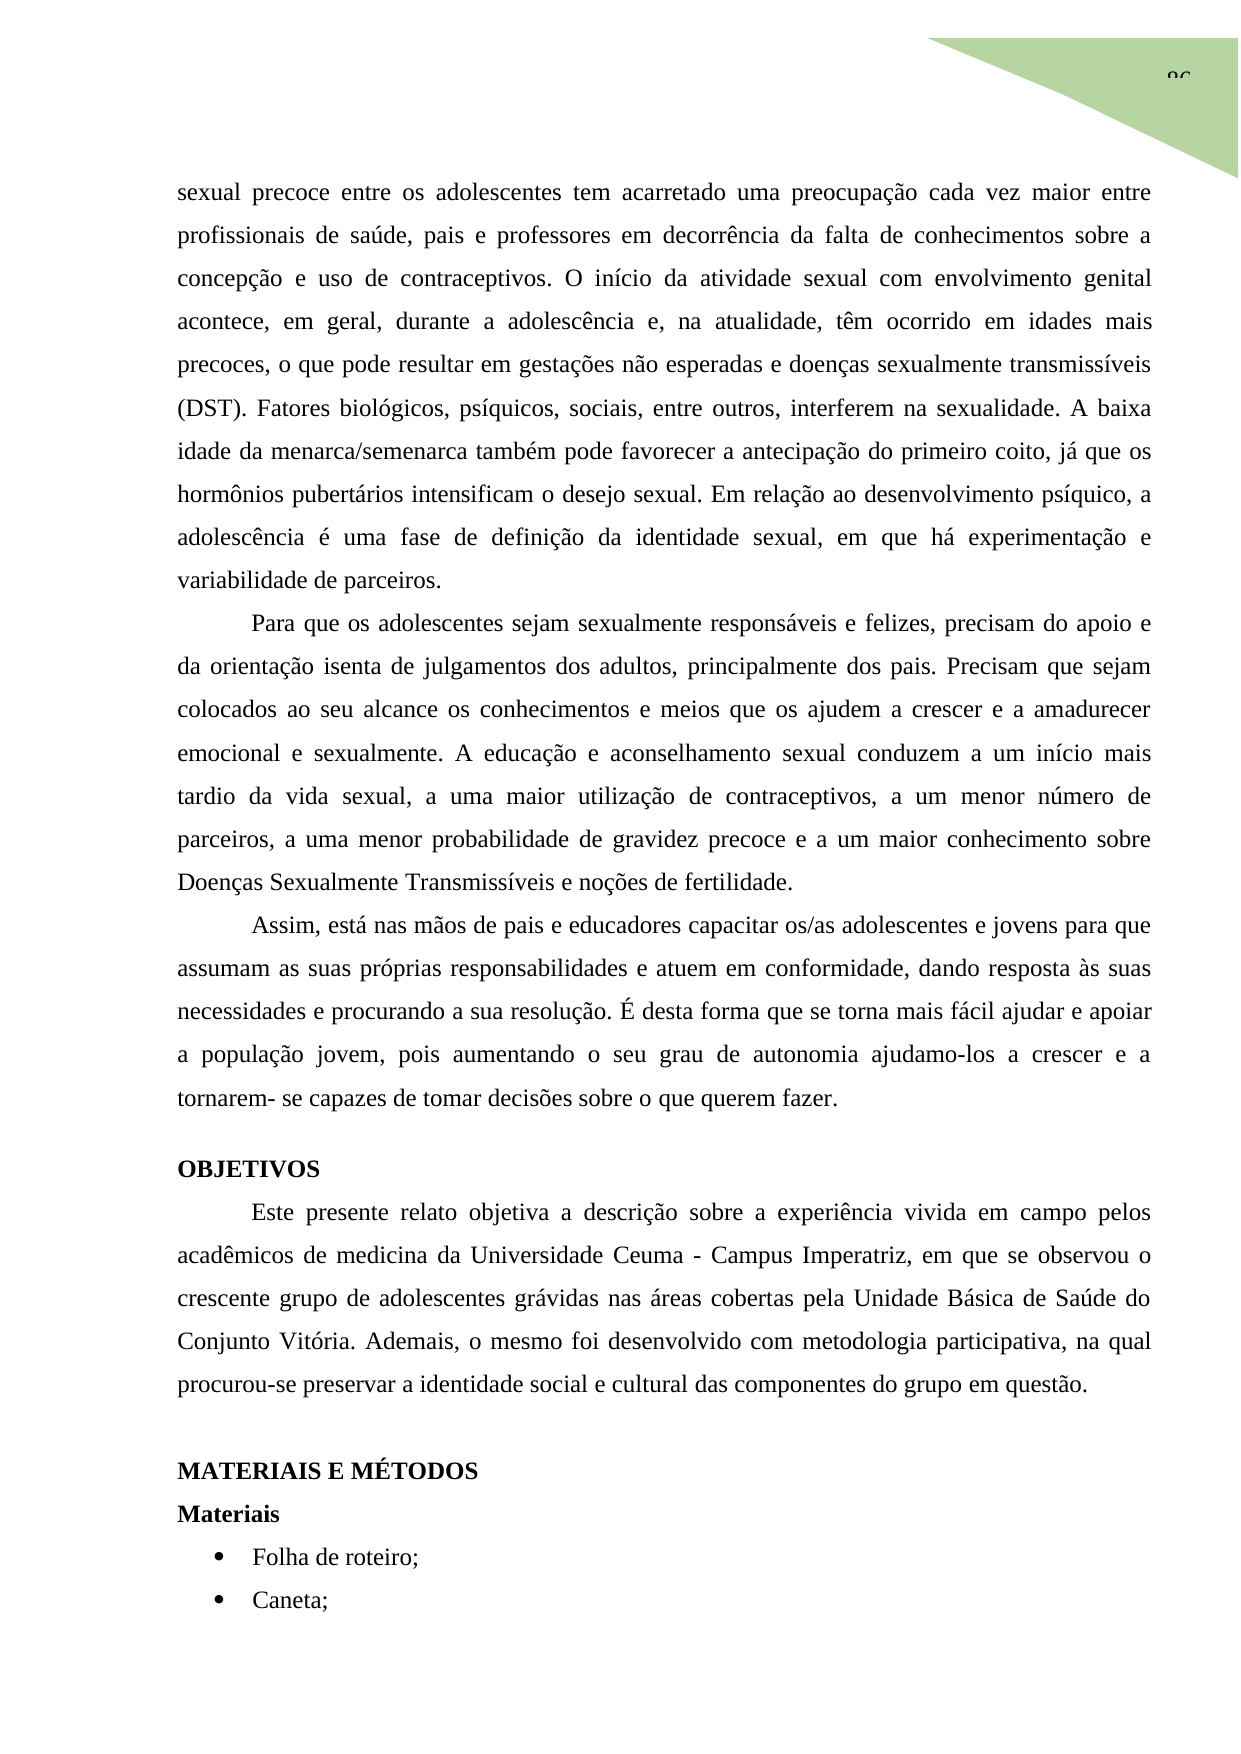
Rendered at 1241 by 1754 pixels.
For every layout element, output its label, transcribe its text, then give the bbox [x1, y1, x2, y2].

text Este presente relato objetiva a descrição sobre a experiência vivida em campo pelos acadêmicos de medicina da Universidade Ceuma - Campus Imperatriz, em que se observou o crescente grupo de adolescentes grávidas nas áreas cobertas pela Unidade Básica de Saúde do Conjunto Vitória. Ademais, o mesmo foi desenvolvido com metodologia participativa, na qual procurou-se preservar a identidade social e cultural das componentes do grupo em questão. [177, 1197, 1152, 1398]
text Assim, está nas mãos de pais e educadores capacitar os/as adolescentes e jovens para que assumam as suas próprias responsabilidades e atuem em conformidade, dando resposta às suas necessidades e procurando a sua resolução. É desta forma que se torna mais fácil ajudar e apoiar a população jovem, pois aumentando o seu grau de autonomia ajudamo-los a crescer e a tornarem- se capazes de tomar decisões sobre o que querem fazer. [177, 910, 1152, 1111]
text sexual precoce entre os adolescentes tem acarretado uma preocupação cada vez maior entre profissionais de saúde, pais e professores em decorrência da falta de conhecimentos sobre a concepção e uso de contraceptivos. O início da atividade sexual com envolvimento genital acontece, em geral, durante a adolescência e, na atualidade, têm ocorrido em idades mais precoces, o que pode resultar em gestações não esperadas e doenças sexualmente transmissíveis (DST). Fatores biológicos, psíquicos, sociais, entre outros, interferem na sexualidade. A baixa idade da menarca/semenarca também pode favorecer a antecipação do primeiro coito, já que os hormônios pubertários intensificam o desejo sexual. Em relação ao desenvolvimento psíquico, a adolescência é uma fase de definição da identidade sexual, em que há experimentação e variabilidade de parceiros. [177, 177, 1152, 594]
list Folha de roteiro; [214, 1542, 1215, 1571]
text Materiais [177, 1499, 1215, 1528]
text Para que os adolescentes sejam sexualmente responsáveis e felizes, precisam do apoio e da orientação isenta de julgamentos dos adultos, principalmente dos pais. Precisam que sejam colocados ao seu alcance os conhecimentos e meios que os ajudem a crescer e a amadurecer emocional e sexualmente. A educação e aconselhamento sexual conduzem a um início mais tardio da vida sexual, a uma maior utilização de contraceptivos, a um menor número de parceiros, a uma menor probabilidade de gravidez precoce e a um maior conhecimento sobre Doenças Sexualmente Transmissíveis e noções de fertilidade. [177, 608, 1152, 896]
subtitle OBJETIVOS [177, 1154, 1215, 1183]
list Caneta; [214, 1585, 1215, 1614]
subtitle MATERIAIS E MÉTODOS [177, 1456, 1215, 1485]
